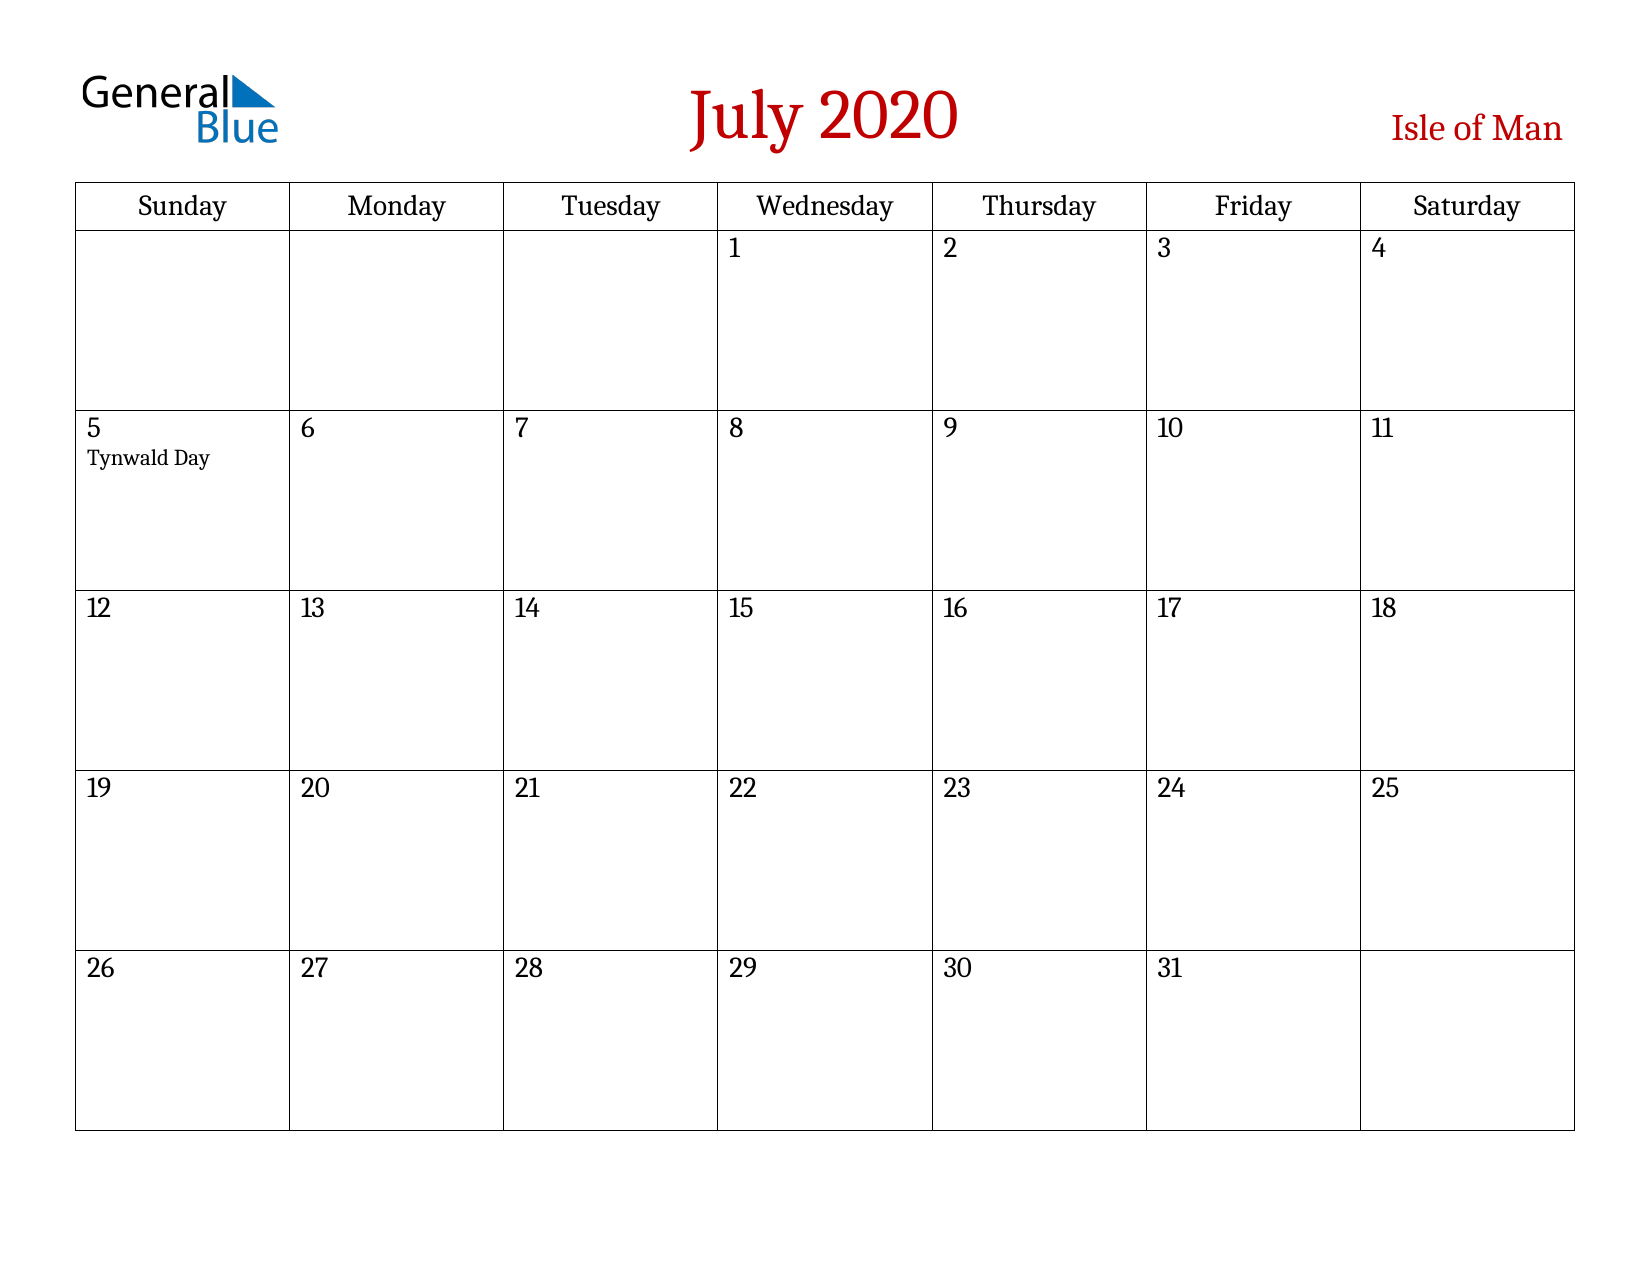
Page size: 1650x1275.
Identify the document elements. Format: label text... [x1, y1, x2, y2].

table_cell Wednesday [718, 183, 932, 230]
table_cell [1361, 445, 1574, 590]
table_cell Sunday [76, 183, 289, 230]
table_header July 2020 [504, 75, 1146, 182]
table_cell [504, 445, 717, 590]
table_cell Friday [1147, 183, 1360, 230]
table_cell [290, 985, 503, 1130]
table_cell [933, 445, 1146, 590]
table_cell [1147, 985, 1360, 1130]
table_cell [718, 265, 932, 410]
table_cell 17 [1147, 591, 1360, 625]
table_cell 18 [1361, 591, 1574, 625]
table_cell 13 [290, 591, 503, 625]
table_cell 4 [1361, 231, 1574, 264]
table_cell [290, 625, 503, 770]
table_cell [76, 805, 289, 950]
table_cell 2 [933, 231, 1146, 264]
table_cell [718, 625, 932, 770]
table_cell 31 [1147, 951, 1360, 985]
table_cell 9 [933, 411, 1146, 444]
table_cell 29 [718, 951, 932, 985]
table_cell [1147, 625, 1360, 770]
table_cell [1361, 985, 1574, 1130]
table_cell 15 [718, 591, 932, 625]
table_cell [76, 231, 289, 264]
table_cell 28 [504, 951, 717, 985]
table_cell [290, 265, 503, 410]
table_cell [718, 985, 932, 1130]
table_cell [1361, 265, 1574, 410]
table_cell 14 [504, 591, 717, 625]
picture [82, 75, 278, 143]
table_cell 5 [76, 411, 289, 444]
table_cell [718, 445, 932, 590]
table_cell [76, 625, 289, 770]
table_cell 20 [290, 771, 503, 805]
table_cell [290, 805, 503, 950]
table_cell [76, 265, 289, 410]
table_cell [504, 985, 717, 1130]
table_header Isle of Man [1146, 75, 1574, 182]
table_cell 16 [933, 591, 1146, 625]
table_cell 6 [290, 411, 503, 444]
table_cell [718, 805, 932, 950]
table_cell 12 [76, 591, 289, 625]
table_cell 11 [1361, 411, 1574, 444]
table_cell 10 [1147, 411, 1360, 444]
table_cell Thursday [933, 183, 1146, 230]
table_cell 1 [718, 231, 932, 264]
table_cell [290, 445, 503, 590]
table_cell Tuesday [504, 183, 717, 230]
table_cell 30 [933, 951, 1146, 985]
table_cell 3 [1147, 231, 1360, 264]
table_cell 24 [1147, 771, 1360, 805]
table_cell [504, 625, 717, 770]
table_cell 7 [504, 411, 717, 444]
table_cell Tynwald Day [76, 445, 289, 590]
table_cell [1361, 625, 1574, 770]
table_cell Saturday [1361, 183, 1574, 230]
table_cell [504, 265, 717, 410]
table_cell [933, 985, 1146, 1130]
table_cell 27 [290, 951, 503, 985]
table_cell 19 [76, 771, 289, 805]
table_cell [933, 625, 1146, 770]
table_cell [1361, 805, 1574, 950]
table_cell 21 [504, 771, 717, 805]
table_cell [76, 985, 289, 1130]
table_cell [504, 805, 717, 950]
table_header [76, 75, 503, 182]
table_cell [504, 231, 717, 264]
table_cell 26 [76, 951, 289, 985]
table_cell 25 [1361, 771, 1574, 805]
table_cell [1147, 445, 1360, 590]
table_cell 23 [933, 771, 1146, 805]
table_cell [1147, 265, 1360, 410]
table_cell 8 [718, 411, 932, 444]
table_cell [933, 805, 1146, 950]
table_cell Monday [290, 183, 503, 230]
table_cell [1361, 951, 1574, 985]
table_cell 22 [718, 771, 932, 805]
table_cell [290, 231, 503, 264]
table_cell [933, 265, 1146, 410]
table_cell [1147, 805, 1360, 950]
